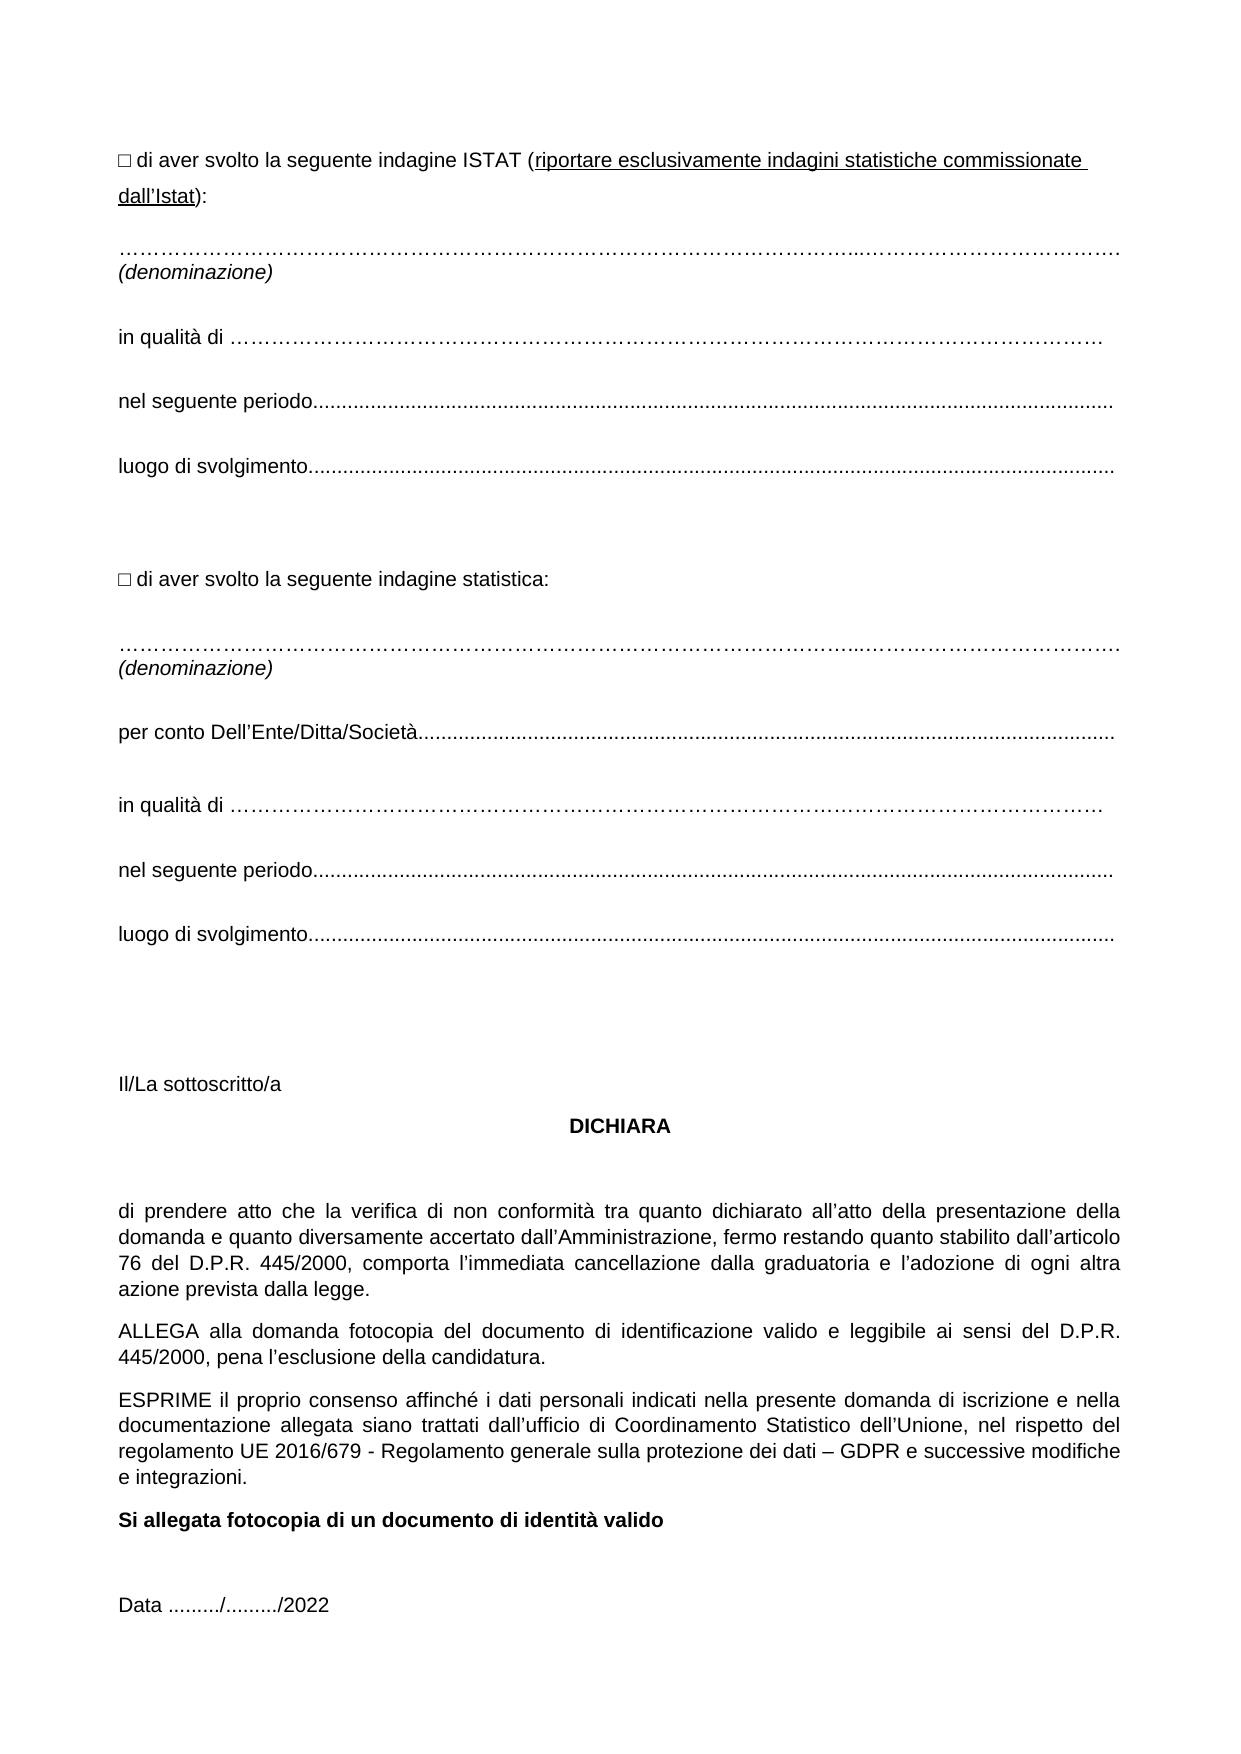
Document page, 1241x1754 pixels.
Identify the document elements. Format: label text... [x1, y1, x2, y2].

text ESPRIME il proprio consenso affinché i dati personali indicati nella presente domanda di iscrizione e nella documentazione allegata siano trattati dall’ufficio di Coordinamento Statistico dell’Unione, nel rispetto del regolamento UE 2016/679 - Regolamento generale sulla protezione dei dati – GDPR e successive modifiche e integrazioni. [118, 1387, 1122, 1489]
text (denominazione) [118, 260, 1122, 284]
text per conto Dell’Ente/Ditta/Società......................................................................................................................... [118, 720, 1122, 744]
text in qualità di ……………………………………………………………………………………………………………… [118, 325, 1122, 349]
text Il/La sottoscritto/a [118, 1072, 1122, 1096]
text (denominazione) [118, 655, 1122, 679]
text □ di aver svolto la seguente indagine ISTAT (riportare esclusivamente indagini statistiche commissionate dall’Istat): [118, 148, 1122, 207]
text Si allegata fotocopia di un documento di identità valido [118, 1507, 1122, 1531]
text di prendere atto che la verifica di non conformità tra quanto dichiarato all’atto della presentazione della domanda e quanto diversamente accertato dall’Amministrazione, fermo restando quanto stabilito dall’articolo 76 del D.P.R. 445/2000, comporta l’immediata cancellazione dalla graduatoria e l’adozione di ogni altra azione prevista dalla legge. [118, 1199, 1122, 1301]
text in qualità di ……………………………………………………………………………………………………………… [118, 793, 1122, 817]
text Data ........./........./2022 [118, 1592, 1122, 1616]
text ……………………………………………………………………………………………...………………………………. [118, 236, 1122, 260]
text DICHIARA [118, 1114, 1122, 1138]
text ……………………………………………………………………………………………...………………………………. [118, 631, 1122, 655]
text □ di aver svolto la seguente indagine statistica: [118, 567, 1122, 591]
text ALLEGA alla domanda fotocopia del documento di identificazione valido e leggibile ai sensi del D.P.R. 445/2000, pena l’esclusione della candidatura. [118, 1319, 1122, 1369]
